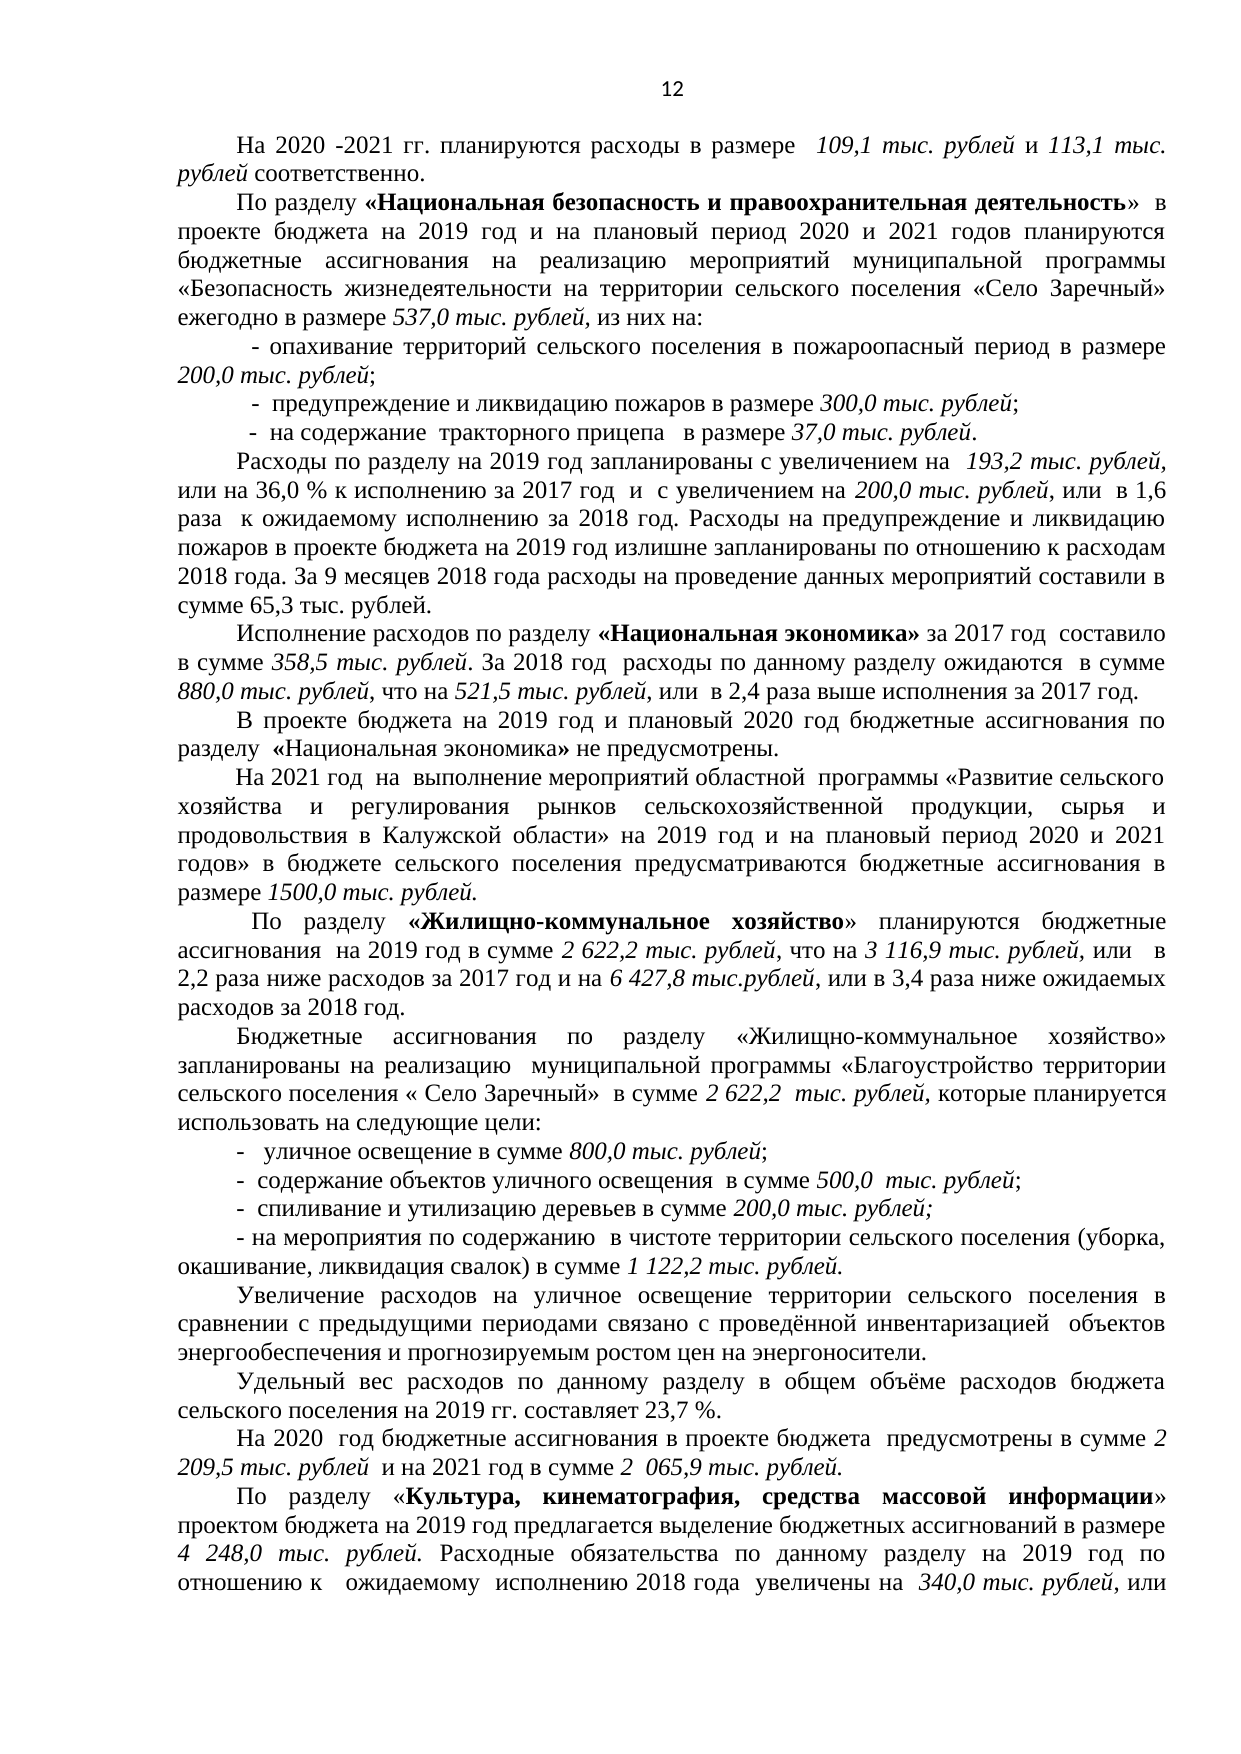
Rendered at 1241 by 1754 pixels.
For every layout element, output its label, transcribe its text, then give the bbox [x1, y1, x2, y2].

text Увеличение расходов на уличное освещение территории сельского поселения в сравнении с предыдущими периодами связано с проведённой инвентаризацией объектов энергообеспечения и прогнозируемым ростом цен на энергоносители. [177, 1280, 1167, 1366]
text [177, 1481, 1167, 1596]
text По разделу «Национальная безопасность и правоохранительная деятельность» в проекте бюджета на 2019 год и на плановый период 2020 и 2021 годов планируются бюджетные ассигнования на реализацию мероприятий муниципальной программы «Безопасность жизнедеятельности на территории сельского поселения «Село Заречный» ежегодно в размере 537,0 тыс. рублей, из них на: [177, 187, 1167, 331]
text - уличное освещение в сумме 800,0 тыс. рублей; [177, 1136, 1167, 1165]
text На 2021 год на выполнение мероприятий областной программы «Развитие сельского хозяйства и регулирования рынков сельскохозяйственной продукции, сырья и продовольствия в Калужской области» на 2019 год и на плановый период 2020 и 2021 годов» в бюджете сельского поселения предусматриваются бюджетные ассигнования в размере 1500,0 тыс. рублей. [177, 762, 1167, 906]
text В проекте бюджета на 2019 год и плановый 2020 год бюджетные ассигнования по разделу «Национальная экономика» не предусмотрены. [177, 705, 1167, 762]
text - на содержание тракторного прицепа в размере 37,0 тыс. рублей. [177, 417, 1167, 446]
text - спиливание и утилизацию деревьев в сумме 200,0 тыс. рублей; [177, 1193, 1167, 1222]
text - на мероприятия по содержанию в чистоте территории сельского поселения (уборка, окашивание, ликвидация свалок) в сумме 1 122,2 тыс. рублей. [177, 1222, 1167, 1280]
text - опахивание территорий сельского поселения в пожароопасный период в размере 200,0 тыс. рублей; [177, 331, 1167, 388]
text По разделу «Жилищно-коммунальное хозяйство» планируются бюджетные ассигнования на 2019 год в сумме 2 622,2 тыс. рублей, что на 3 116,9 тыс. рублей, или в 2,2 раза ниже расходов за 2017 год и на 6 427,8 тыс.рублей, или в 3,4 раза ниже ожидаемых расходов за 2018 год. [177, 906, 1167, 1021]
text - содержание объектов уличного освещения в сумме 500,0 тыс. рублей; [177, 1165, 1167, 1193]
text Бюджетные ассигнования по разделу «Жилищно-коммунальное хозяйство» запланированы на реализацию муниципальной программы «Благоустройство территории сельского поселения « Село Заречный» в сумме 2 622,2 тыс. рублей, которые планируется использовать на следующие цели: [177, 1021, 1167, 1136]
text - предупреждение и ликвидацию пожаров в размере 300,0 тыс. рублей; [177, 388, 1167, 417]
text Расходы по разделу на 2019 год запланированы с увеличением на 193,2 тыс. рублей, или на 36,0 % к исполнению за 2017 год и с увеличением на 200,0 тыс. рублей, или в 1,6 раза к ожидаемому исполнению за 2018 год. Расходы на предупреждение и ликвидацию пожаров в проекте бюджета на 2019 год излишне запланированы по отношению к расходам 2018 года. За 9 месяцев 2018 года расходы на проведение данных мероприятий составили в сумме 65,3 тыс. рублей. [177, 446, 1167, 618]
text На 2020 -2021 гг. планируются расходы в размере 109,1 тыс. рублей и 113,1 тыс. рублей соответственно. [177, 130, 1167, 187]
text Удельный вес расходов по данному разделу в общем объёме расходов бюджета сельского поселения на 2019 гг. составляет 23,7 %. [177, 1366, 1167, 1423]
text На 2020 год бюджетные ассигнования в проекте бюджета предусмотрены в сумме 2 209,5 тыс. рублей и на 2021 год в сумме 2 065,9 тыс. рублей. [177, 1423, 1167, 1481]
text Исполнение расходов по разделу «Национальная экономика» за 2017 год составило в сумме 358,5 тыс. рублей. За 2018 год расходы по данному разделу ожидаются в сумме 880,0 тыс. рублей, что на 521,5 тыс. рублей, или в 2,4 раза выше исполнения за 2017 год. [177, 618, 1167, 705]
